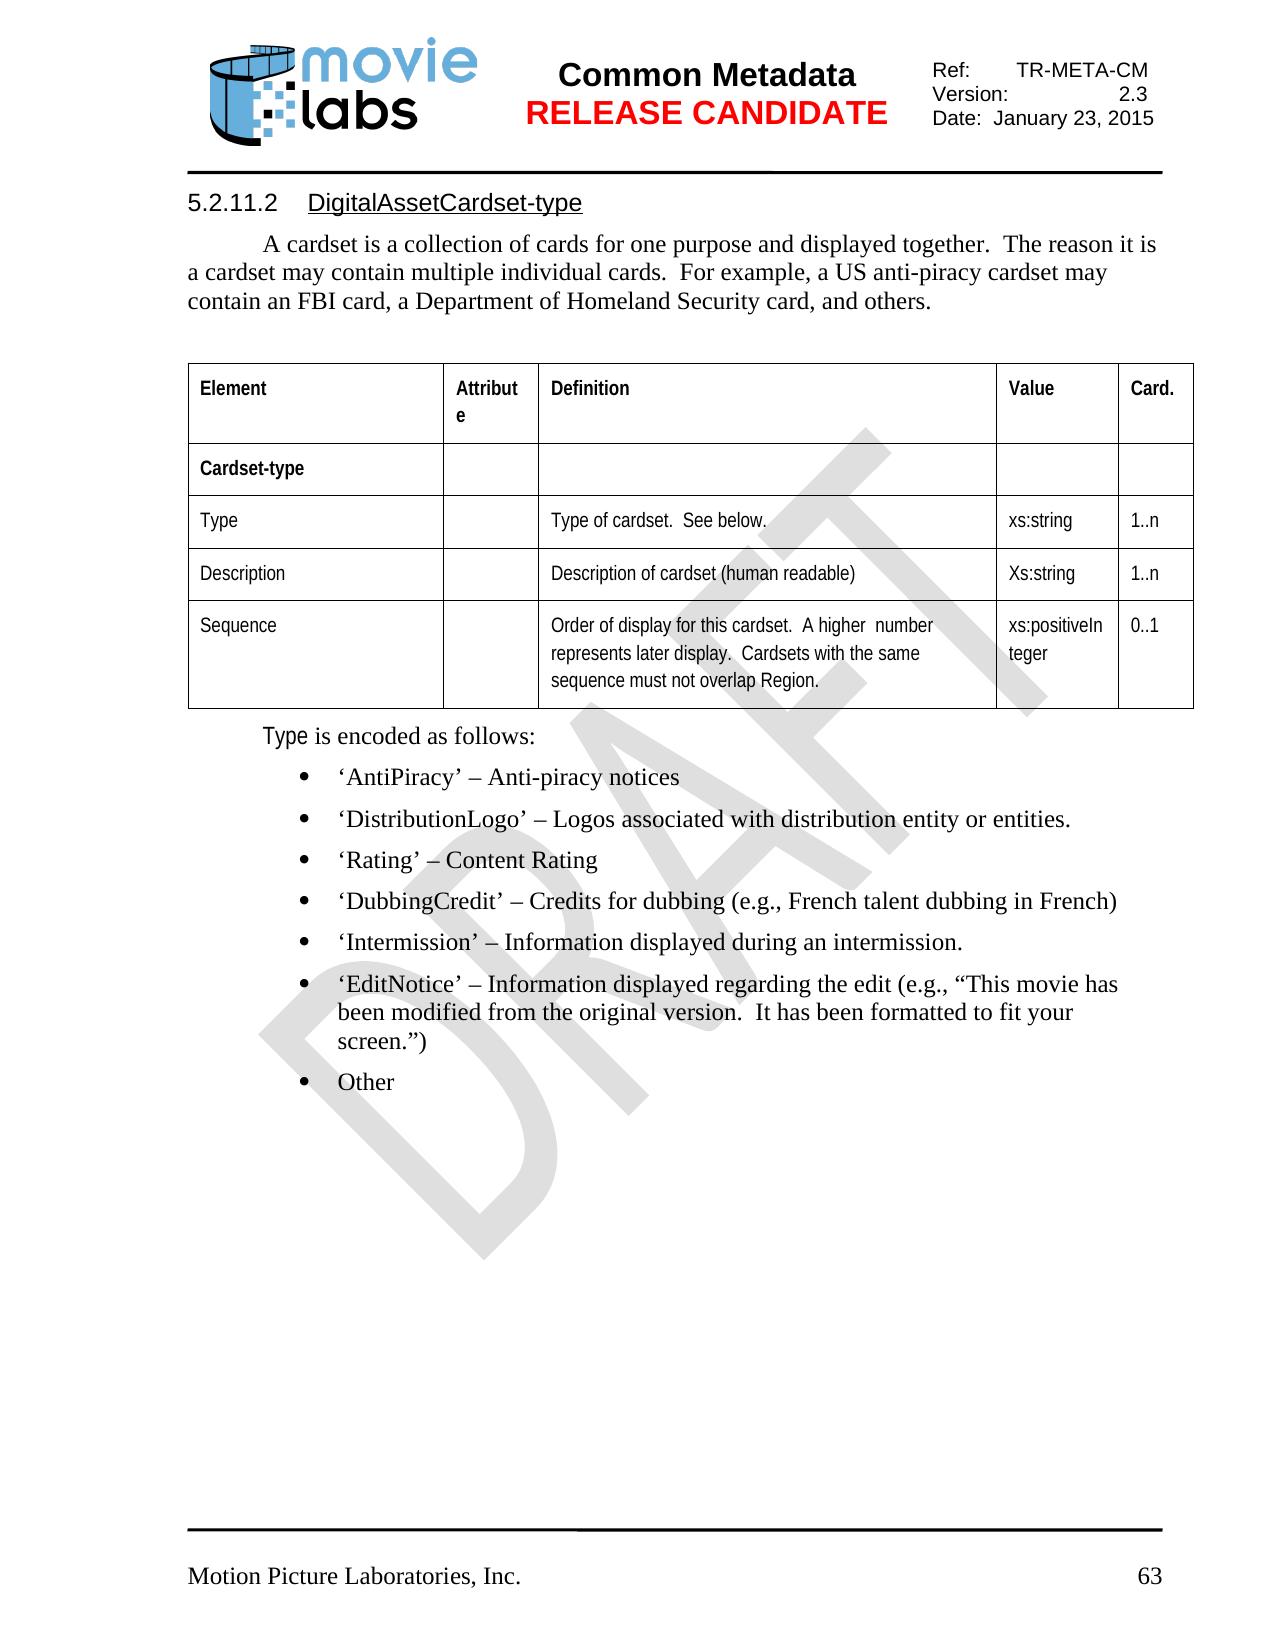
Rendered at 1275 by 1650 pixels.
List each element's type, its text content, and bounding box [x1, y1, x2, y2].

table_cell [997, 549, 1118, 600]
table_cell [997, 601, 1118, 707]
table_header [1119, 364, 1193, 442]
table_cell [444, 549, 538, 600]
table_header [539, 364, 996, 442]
text A cardset is a collection of cards for one purpose and displayed together. The reason it is a cardset may contain multiple individual cards. For example, a US anti-piracy cardset may contain an FBI card, a Department of Homeland Security card, and others. [187, 229, 1162, 315]
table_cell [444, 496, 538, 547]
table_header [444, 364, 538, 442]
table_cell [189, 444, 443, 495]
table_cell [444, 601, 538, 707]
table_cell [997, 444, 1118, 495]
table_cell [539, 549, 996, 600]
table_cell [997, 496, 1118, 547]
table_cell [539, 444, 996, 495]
list Other [300, 1067, 1162, 1096]
subtitle DigitalAssetCardset-type [187, 187, 1162, 216]
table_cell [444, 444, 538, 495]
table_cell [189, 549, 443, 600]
picture [210, 37, 478, 146]
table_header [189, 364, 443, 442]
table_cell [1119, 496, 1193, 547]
list ‘EditNotice’ – Information displayed regarding the edit (e.g., “This movie has been modified from the original version. It has been formatted to fit your screen.”) [300, 969, 1162, 1055]
list ‘DistributionLogo’ – Logos associated with distribution entity or entities. [300, 804, 1162, 832]
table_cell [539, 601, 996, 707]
list ‘AntiPiracy’ – Anti-piracy notices [300, 762, 1162, 791]
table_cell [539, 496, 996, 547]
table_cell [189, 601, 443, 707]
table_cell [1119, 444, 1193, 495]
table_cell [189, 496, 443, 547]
text Type is encoded as follows: [187, 721, 1162, 750]
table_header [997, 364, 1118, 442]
list ‘Intermission’ – Information displayed during an intermission. [300, 927, 1162, 956]
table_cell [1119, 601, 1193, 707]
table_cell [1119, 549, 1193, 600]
list ‘Rating’ – Content Rating [300, 845, 1162, 874]
list ‘DubbingCredit’ – Credits for dubbing (e.g., French talent dubbing in French) [300, 886, 1162, 915]
